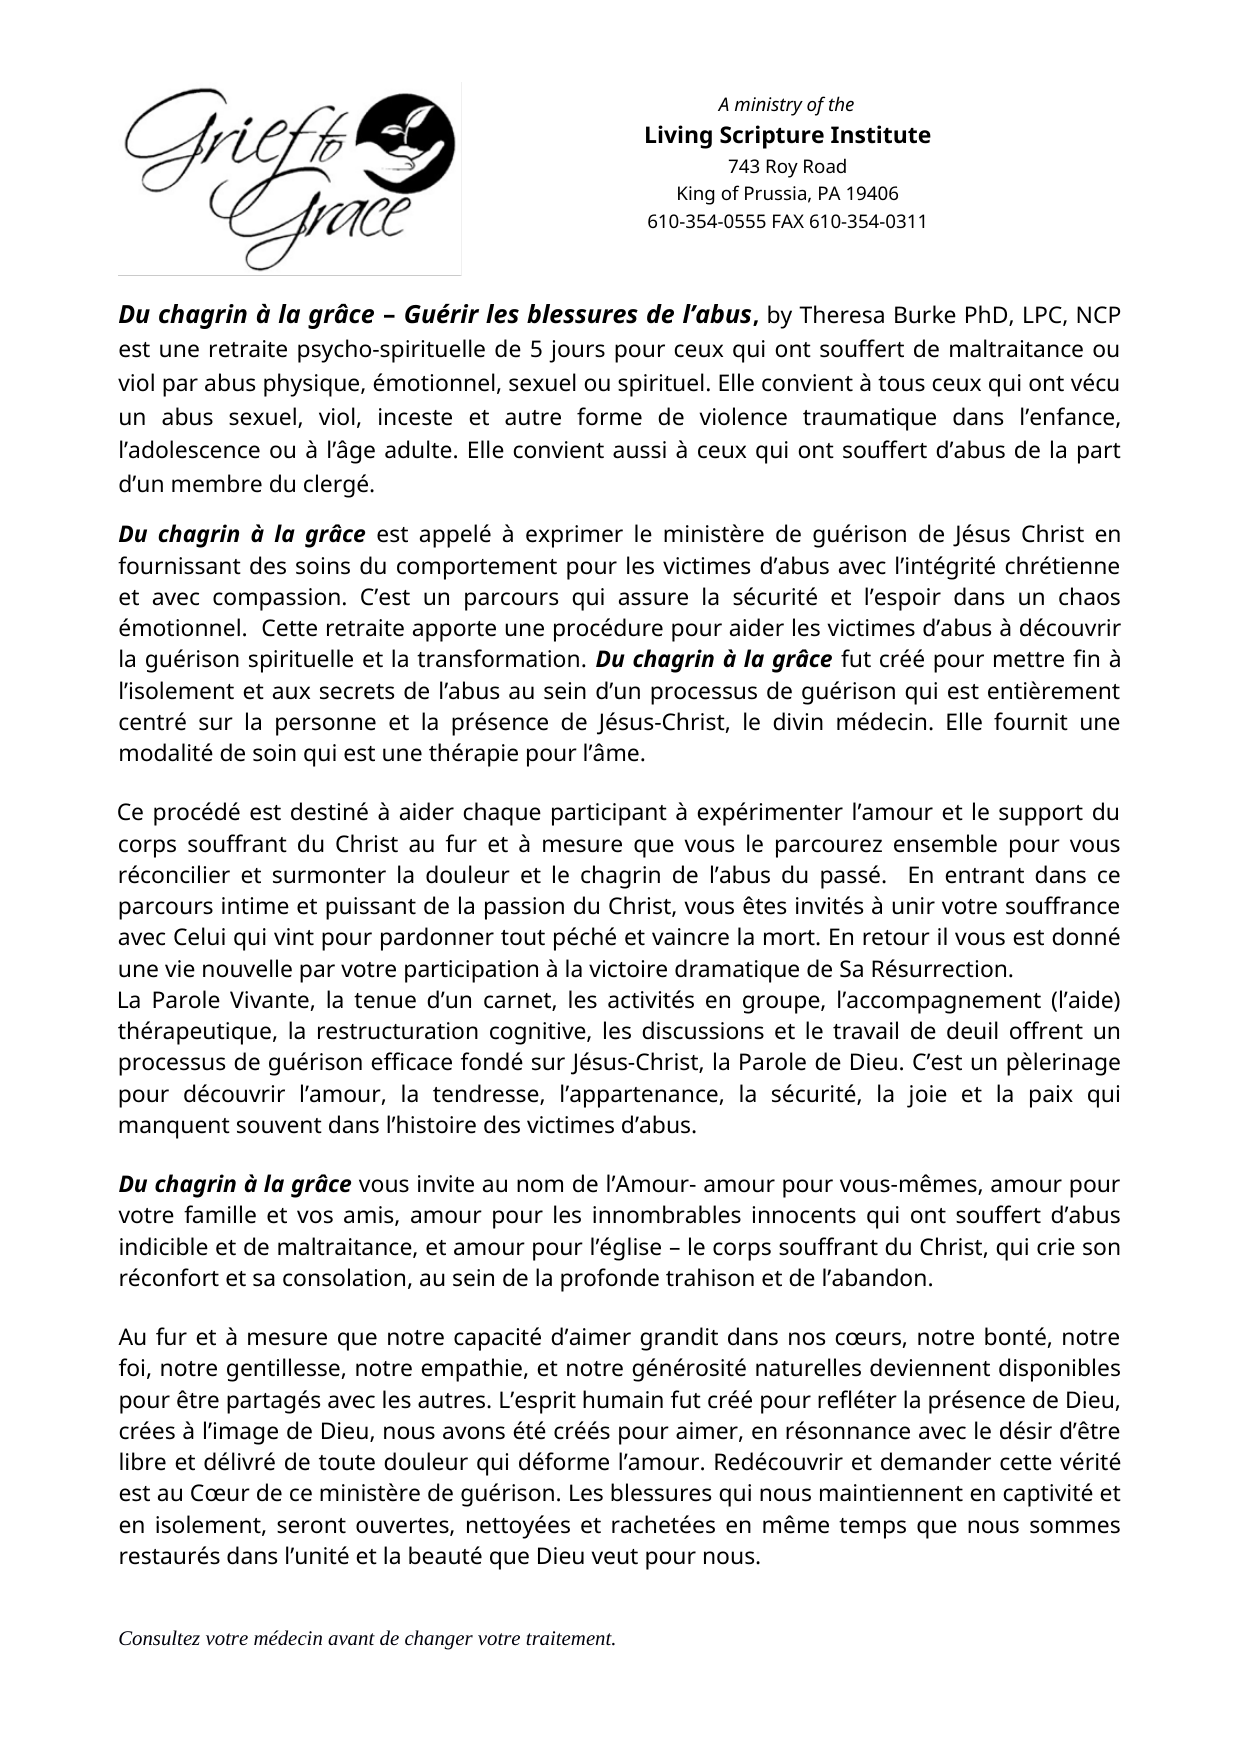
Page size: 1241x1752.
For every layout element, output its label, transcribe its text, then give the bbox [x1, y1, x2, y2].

text Du chagrin à la grâce est appelé à exprimer le ministère de guérison de Jésus Christ en fournissant des soins du comportement pour les victimes d’abus avec l’intégrité chrétienne et avec compassion. C’est un parcours qui assure la sécurité et l’espoir dans un chaos émotionnel. Cette retraite apporte une procédure pour aider les victimes d’abus à découvrir la guérison spirituelle et la transformation. Du chagrin à la grâce fut créé pour mettre fin à l’isolement et aux secrets de l’abus au sein d’un processus de guérison qui est entièrement centré sur la personne et la présence de Jésus-Christ, le divin médecin. Elle fournit une modalité de soin qui est une thérapie pour l’âme. [118, 518, 1122, 768]
picture [118, 82, 463, 278]
text Ce procédé est destiné à aider chaque participant à expérimenter l’amour et le support du corps souffrant du Christ au fur et à mesure que vous le parcourez ensemble pour vous réconcilier et surmonter la douleur et le chagrin de l’abus du passé. En entrant dans ce parcours intime et puissant de la passion du Christ, vous êtes invités à unir votre souffrance avec Celui qui vint pour pardonner tout péché et vaincre la mort. En retour il vous est donné une vie nouvelle par votre participation à la victoire dramatique de Sa Résurrection. [117, 796, 1122, 984]
text Du chagrin à la grâce – Guérir les blessures de l’abus, by Theresa Burke PhD, LPC, NCP est une retraite psycho-spirituelle de 5 jours pour ceux qui ont souffert de maltraitance ou viol par abus physique, émotionnel, sexuel ou spirituel. Elle convient à tous ceux qui ont vécu un abus sexuel, viol, inceste et autre forme de violence traumatique dans l’enfance, l’adolescence ou à l’âge adulte. Elle convient aussi à ceux qui ont souffert d’abus de la part d’un membre du clergé. [118, 296, 1122, 499]
text Au fur et à mesure que notre capacité d’aimer grandit dans nos cœurs, notre bonté, notre foi, notre gentillesse, notre empathie, et notre générosité naturelles deviennent disponibles pour être partagés avec les autres. L’esprit humain fut créé pour refléter la présence de Dieu, crées à l’image de Dieu, nous avons été créés pour aimer, en résonnance avec le désir d’être libre et délivré de toute douleur qui déforme l’amour. Redécouvrir et demander cette vérité est au Cœur de ce ministère de guérison. Les blessures qui nous maintiennent en captivité et en isolement, seront ouvertes, nettoyées et rachetées en même temps que nous sommes restaurés dans l’unité et la beauté que Dieu veut pour nous. [118, 1321, 1122, 1571]
text Du chagrin à la grâce vous invite au nom de l’Amour- amour pour vous-mêmes, amour pour votre famille et vos amis, amour pour les innombrables innocents qui ont souffert d’abus indicible et de maltraitance, et amour pour l’église – le corps souffrant du Christ, qui crie son réconfort et sa consolation, au sein de la profonde trahison et de l’abandon. [118, 1168, 1122, 1293]
text La Parole Vivante, la tenue d’un carnet, les activités en groupe, l’accompagnement (l’aide) thérapeutique, la restructuration cognitive, les discussions et le travail de deuil offrent un processus de guérison efficace fondé sur Jésus-Christ, la Parole de Dieu. C’est un pèlerinage pour découvrir l’amour, la tendresse, l’appartenance, la sécurité, la joie et la paix qui manquent souvent dans l’histoire des victimes d’abus. [117, 984, 1122, 1140]
